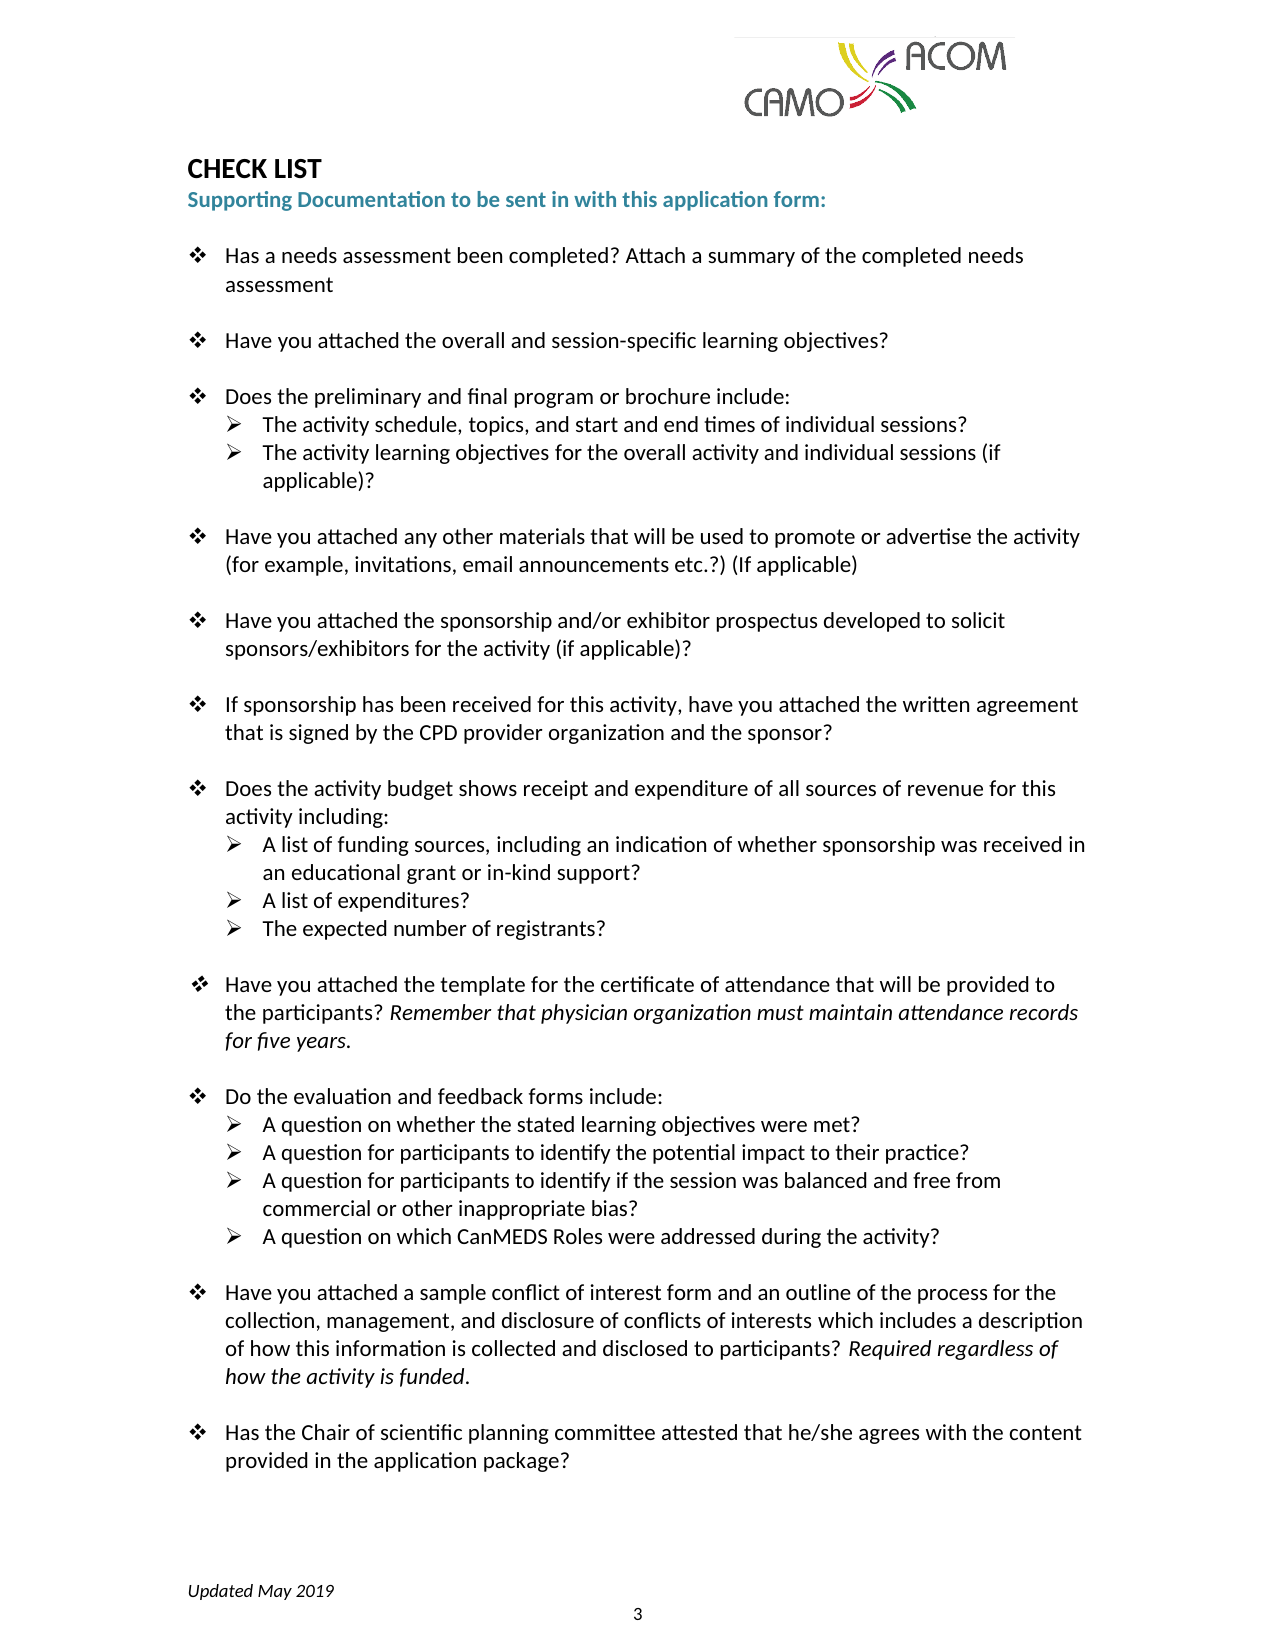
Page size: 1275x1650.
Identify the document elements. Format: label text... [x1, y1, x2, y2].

list Has a needs assessment been completed? Attach a summary of the completed needs assessment [187, 242, 1087, 298]
list Have you attached the sponsorship and/or exhibitor prospectus developed to solicit sponsors/exhibitors for the activity (if applicable)? [187, 606, 1087, 662]
list Does the activity budget shows receipt and expenditure of all sources of revenue for this activity including: [187, 774, 1087, 830]
list A question for participants to identify the potential impact to their practice? [225, 1138, 1087, 1166]
list A question on which CanMEDS Roles were addressed during the activity? [225, 1222, 1087, 1250]
list If sponsorship has been received for this activity, have you attached the written agreement that is signed by the CPD provider organization and the sponsor? [187, 690, 1087, 746]
text Supporting Documentation to be sent in with this application form: [187, 186, 1087, 214]
list Have you attached any other materials that will be used to promote or advertise the activity (for example, invitations, email announcements etc.?) (If applicable) [187, 522, 1087, 578]
text CHECK LIST [187, 150, 1087, 186]
list The activity learning objectives for the overall activity and individual sessions (if applicable)? [225, 438, 1087, 494]
list Have you attached a sample conflict of interest form and an outline of the process for the collection, management, and disclosure of conflicts of interests which includes a description of how this information is collected and disclosed to participants? Required regardless of how the activity is funded. [187, 1278, 1087, 1391]
list Have you attached the template for the certificate of attendance that will be provided to the participants? Remember that physician organization must maintain attendance records for five years. [187, 970, 1087, 1054]
list A list of funding sources, including an indication of whether sponsorship was received in an educational grant or in-kind support? [225, 830, 1087, 886]
picture [734, 36, 1016, 120]
list Does the preliminary and final program or brochure include: [187, 382, 1087, 410]
list A question for participants to identify if the session was balanced and free from commercial or other inappropriate bias? [225, 1166, 1087, 1222]
list Have you attached the overall and session-specific learning objectives? [187, 326, 1087, 354]
list Has the Chair of scientific planning committee attested that he/she agrees with the content provided in the application package? [187, 1418, 1087, 1474]
list Do the evaluation and feedback forms include: [187, 1082, 1087, 1110]
list A list of expenditures? [225, 886, 1087, 914]
list The activity schedule, topics, and start and end times of individual sessions? [225, 410, 1087, 438]
list A question on whether the stated learning objectives were met? [225, 1110, 1087, 1138]
list The expected number of registrants? [225, 914, 1087, 942]
